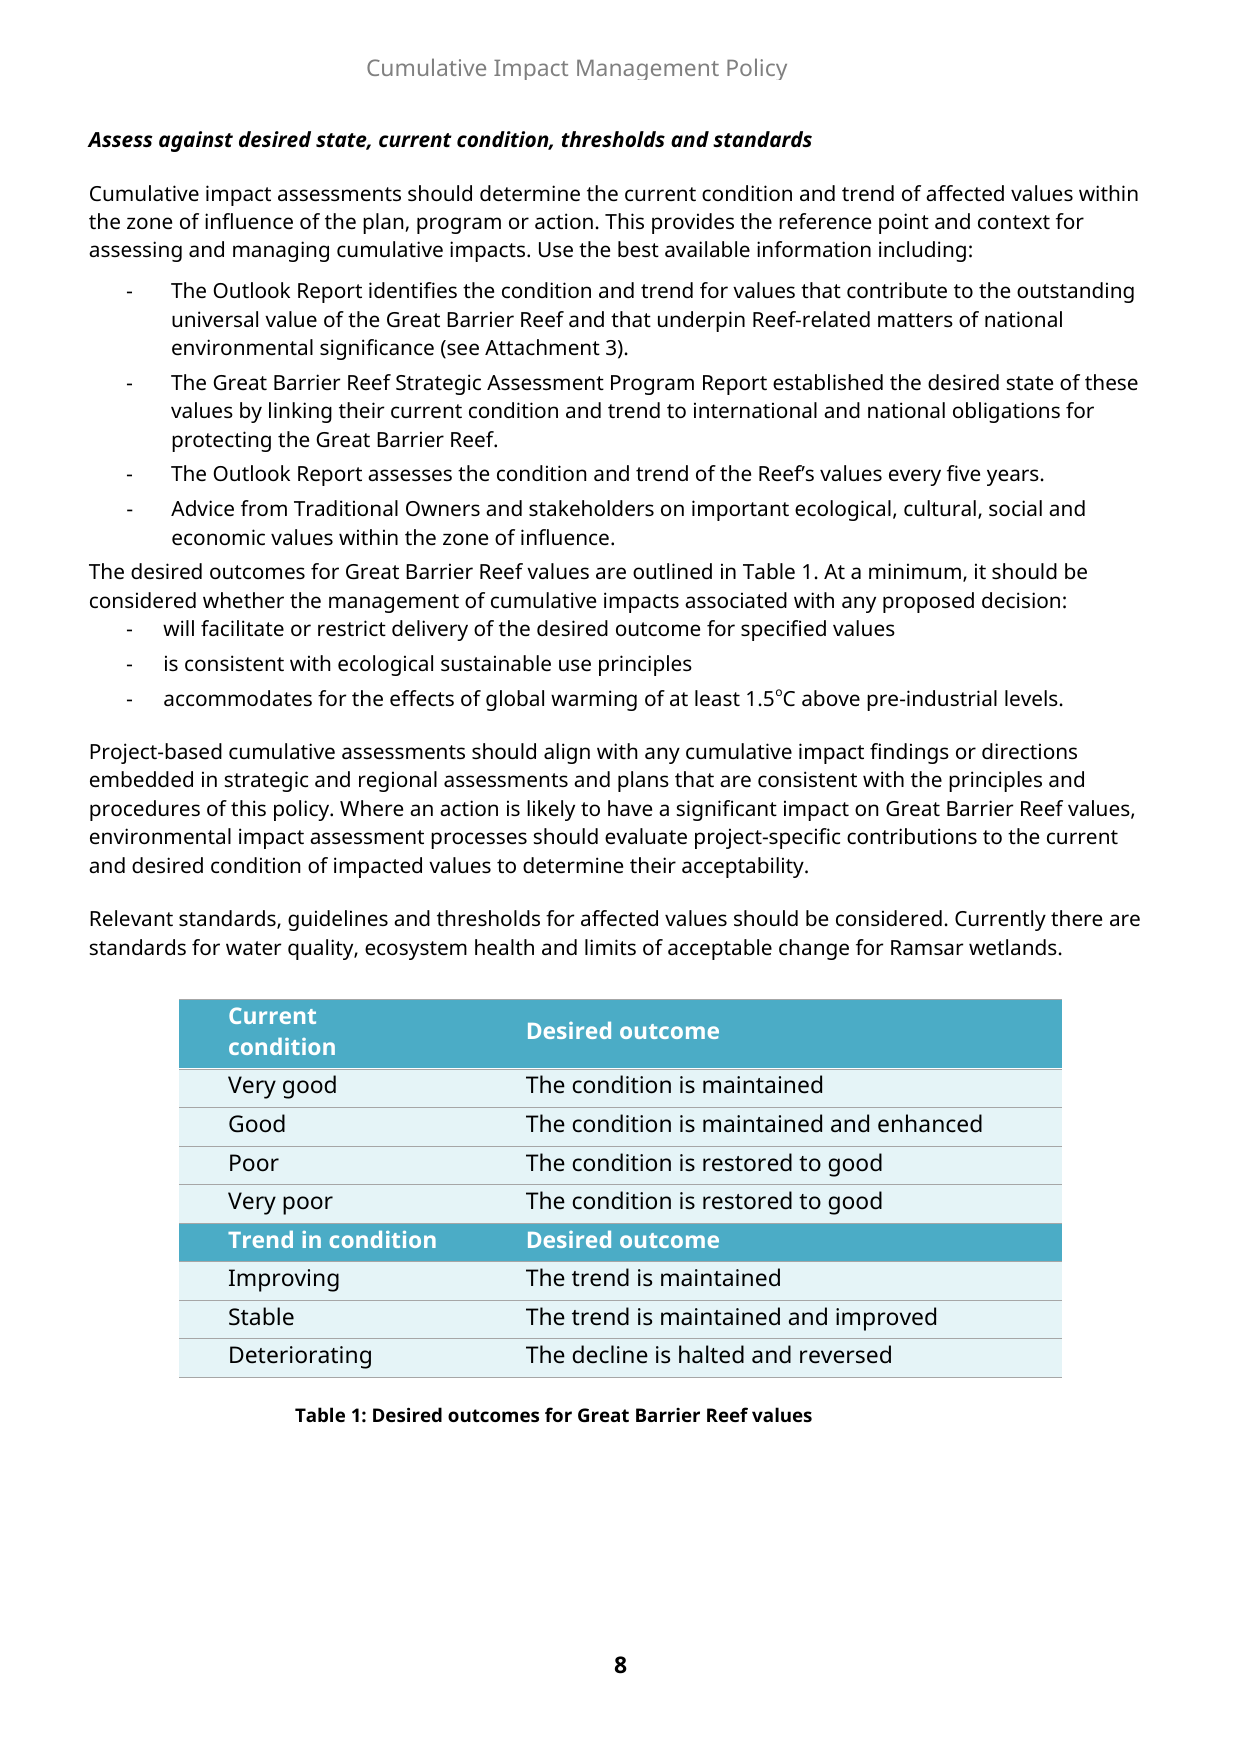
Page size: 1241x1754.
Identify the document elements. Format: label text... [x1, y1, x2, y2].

text The desired outcomes for Great Barrier Reef values are outlined in Table 1. At a minimum, it should be considered whether the management of cumulative impacts associated with any proposed decision: [89, 557, 1152, 614]
list will facilitate or restrict delivery of the desired outcome for specified values [126, 614, 1152, 643]
table_cell The decline is halted and reversed [477, 1339, 1062, 1377]
table_cell Trend in condition [179, 1224, 477, 1261]
table_cell The trend is maintained and improved [477, 1301, 1062, 1338]
table_cell Stable [179, 1301, 477, 1338]
list The Outlook Report identifies the condition and trend for values that contribute to the outstanding universal value of the Great Barrier Reef and that underpin Reef-related matters of national environmental significance (see Attachment 3). [126, 276, 1152, 362]
table_header Desired outcome [477, 1000, 1062, 1068]
text Relevant standards, guidelines and thresholds for affected values should be considered. Currently there are standards for water quality, ecosystem health and limits of acceptable change for Ramsar wetlands. [89, 904, 1152, 961]
list accommodates for the effects of global warming of at least 1.5oC above pre-industrial levels. [126, 684, 1152, 712]
table_cell The trend is maintained [477, 1262, 1062, 1300]
text Table 1: Desired outcomes for Great Barrier Reef values [295, 1403, 1152, 1428]
text Cumulative impact assessments should determine the current condition and trend of affected values within the zone of influence of the plan, program or action. This provides the reference point and context for assessing and managing cumulative impacts. Use the best available information including: [89, 179, 1152, 264]
table_cell Deteriorating [179, 1339, 477, 1377]
list is consistent with ecological sustainable use principles [126, 649, 1152, 677]
list The Outlook Report assesses the condition and trend of the Reef’s values every five years. [126, 459, 1152, 488]
table_cell The condition is maintained and enhanced [477, 1108, 1062, 1146]
table_cell The condition is restored to good [477, 1185, 1062, 1223]
table_cell The condition is maintained [477, 1070, 1062, 1107]
table_cell The condition is restored to good [477, 1147, 1062, 1184]
list Advice from Traditional Owners and stakeholders on important ecological, cultural, social and economic values within the zone of influence. [126, 494, 1152, 551]
text Assess against desired state, current condition, thresholds and standards [89, 125, 1152, 154]
table_cell Poor [179, 1147, 477, 1184]
table_cell Desired outcome [477, 1224, 1062, 1261]
table_cell Very poor [179, 1185, 477, 1223]
table_cell Improving [179, 1262, 477, 1300]
table_header Current condition [179, 1000, 477, 1068]
table_cell Very good [179, 1070, 477, 1107]
list The Great Barrier Reef Strategic Assessment Program Report established the desired state of these values by linking their current condition and trend to international and national obligations for protecting the Great Barrier Reef. [126, 368, 1152, 453]
text Project-based cumulative assessments should align with any cumulative impact findings or directions embedded in strategic and regional assessments and plans that are consistent with the principles and procedures of this policy. Where an action is likely to have a significant impact on Great Barrier Reef values, environmental impact assessment processes should evaluate project-specific contributions to the current and desired condition of impacted values to determine their acceptability. [89, 737, 1152, 879]
table_cell Good [179, 1108, 477, 1146]
